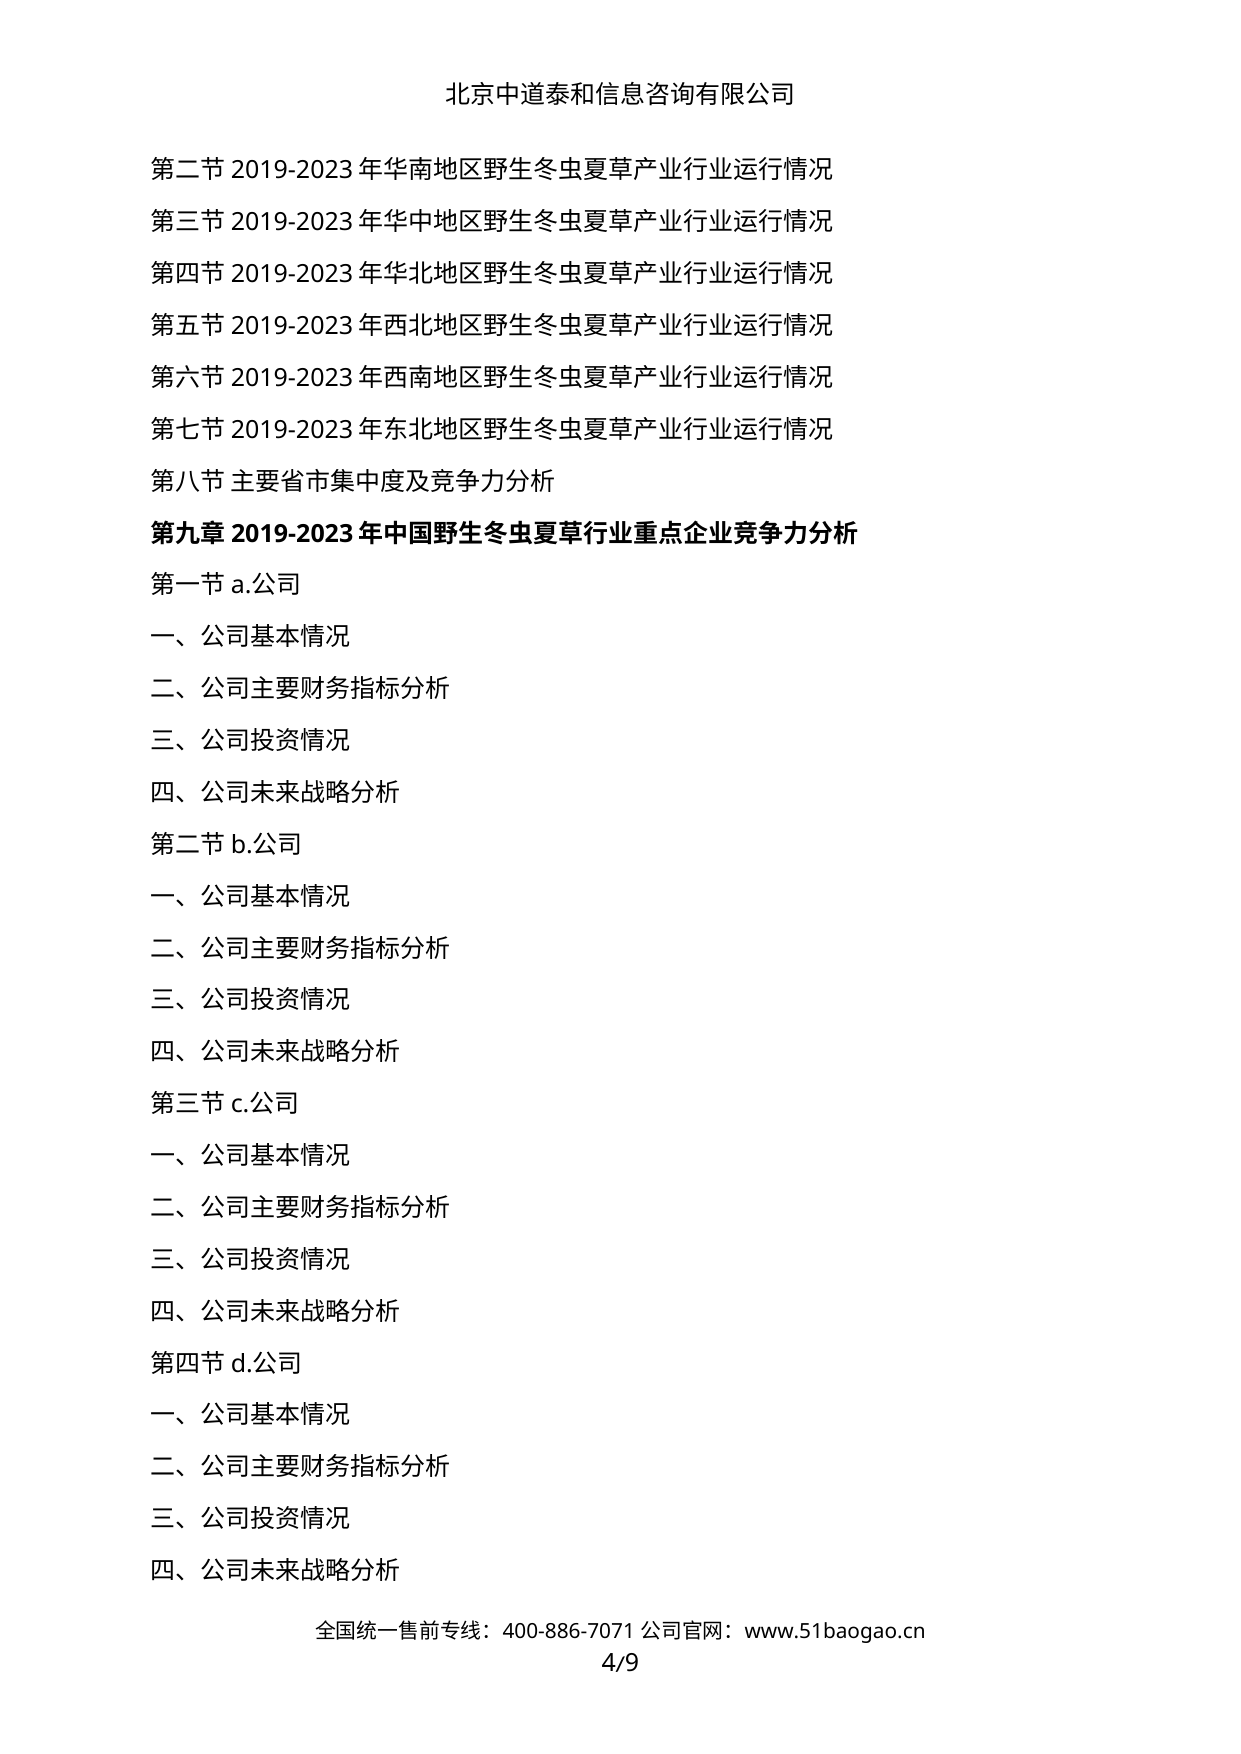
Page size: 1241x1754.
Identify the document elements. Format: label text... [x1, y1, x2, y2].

text 一、公司基本情况 [150, 1136, 1090, 1172]
text 四、公司未来战略分析 [150, 1551, 1090, 1587]
text 三、公司投资情况 [150, 980, 1090, 1016]
text 一、公司基本情况 [150, 876, 1090, 912]
text 二、公司主要财务指标分析 [150, 669, 1090, 705]
text 三、公司投资情况 [150, 1239, 1090, 1276]
text 四、公司未来战略分析 [150, 1291, 1090, 1327]
text 一、公司基本情况 [150, 1395, 1090, 1431]
text 第四节 d.公司 [150, 1343, 1090, 1379]
text 第八节 主要省市集中度及竞争力分析 [150, 461, 1090, 497]
text 二、公司主要财务指标分析 [150, 928, 1090, 964]
text 一、公司基本情况 [150, 617, 1090, 653]
text 四、公司未来战略分析 [150, 772, 1090, 809]
text 第九章 2019-2023年中国野生冬虫夏草行业重点企业竞争力分析 [150, 513, 1090, 549]
text 第五节 2019-2023年西北地区野生冬虫夏草产业行业运行情况 [150, 306, 1090, 342]
text 第四节 2019-2023年华北地区野生冬虫夏草产业行业运行情况 [150, 254, 1090, 290]
text 三、公司投资情况 [150, 721, 1090, 757]
text 二、公司主要财务指标分析 [150, 1447, 1090, 1483]
text 第三节 c.公司 [150, 1084, 1090, 1120]
text 第二节 2019-2023年华南地区野生冬虫夏草产业行业运行情况 [150, 150, 1090, 186]
text 第一节 a.公司 [150, 565, 1090, 601]
text 第七节 2019-2023年东北地区野生冬虫夏草产业行业运行情况 [150, 409, 1090, 446]
text 三、公司投资情况 [150, 1499, 1090, 1535]
text 第三节 2019-2023年华中地区野生冬虫夏草产业行业运行情况 [150, 202, 1090, 238]
text 四、公司未来战略分析 [150, 1032, 1090, 1068]
text 二、公司主要财务指标分析 [150, 1187, 1090, 1224]
text 第二节 b.公司 [150, 824, 1090, 861]
text 第六节 2019-2023年西南地区野生冬虫夏草产业行业运行情况 [150, 357, 1090, 394]
